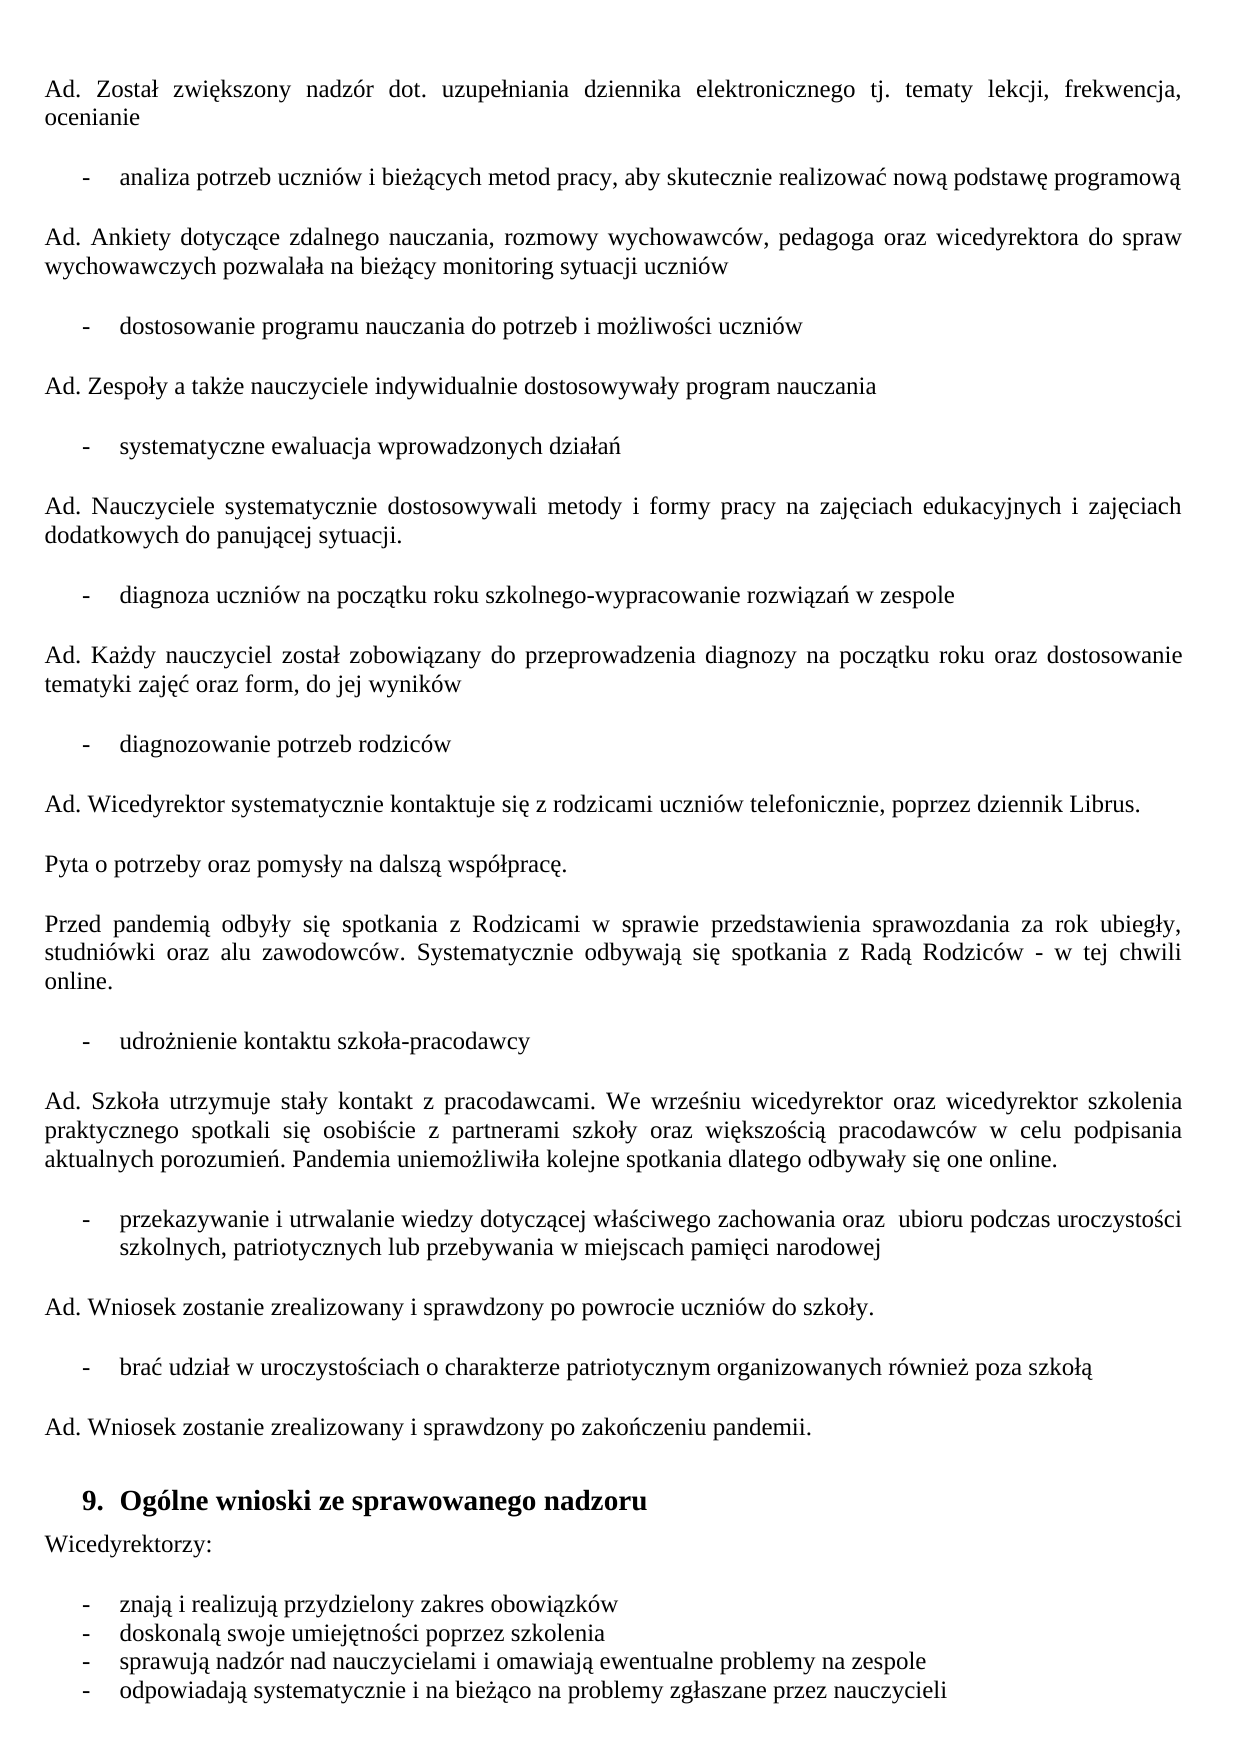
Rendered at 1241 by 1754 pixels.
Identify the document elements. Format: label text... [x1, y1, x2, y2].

text Ad. Wniosek zostanie zrealizowany i sprawdzony po powrocie uczniów do szkoły. [44, 1292, 1183, 1321]
list doskonalą swoje umiejętności poprzez szkolenia [82, 1618, 1183, 1646]
text Ad. Zespoły a także nauczyciele indywidualnie dostosowywały program nauczania [44, 371, 1183, 400]
list udrożnienie kontaktu szkoła-pracodawcy [82, 1026, 1183, 1055]
text Ad. Ankiety dotyczące zdalnego nauczania, rozmowy wychowawców, pedagoga oraz wicedyrektora do spraw wychowawczych pozwalała na bieżący monitoring sytuacji uczniów [44, 222, 1183, 280]
text Ad. Nauczyciele systematycznie dostosowywali metody i formy pracy na zajęciach edukacyjnych i zajęciach dodatkowych do panującej sytuacji. [44, 491, 1183, 549]
text Ad. Szkoła utrzymuje stały kontakt z pracodawcami. We wrześniu wicedyrektor oraz wicedyrektor szkolenia praktycznego spotkali się osobiście z partnerami szkoły oraz większością pracodawców w celu podpisania aktualnych porozumień. Pandemia uniemożliwiła kolejne spotkania dlatego odbywały się one online. [44, 1086, 1183, 1172]
list sprawują nadzór nad nauczycielami i omawiają ewentualne problemy na zespole [82, 1646, 1183, 1675]
text Przed pandemią odbyły się spotkania z Rodzicami w sprawie przedstawienia sprawozdania za rok ubiegły, studniówki oraz alu zawodowców. Systematycznie odbywają się spotkania z Radą Rodziców - w tej chwili online. [44, 909, 1183, 995]
list diagnozowanie potrzeb rodziców [82, 729, 1183, 757]
text Ad. Każdy nauczyciel został zobowiązany do przeprowadzenia diagnozy na początku roku oraz dostosowanie tematyki zajęć oraz form, do jej wyników [44, 640, 1183, 697]
subtitle Ogólne wnioski ze sprawowanego nadzoru [82, 1483, 1183, 1516]
text Ad. Wicedyrektor systematycznie kontaktuje się z rodzicami uczniów telefonicznie, poprzez dziennik Librus. [44, 789, 1183, 817]
list diagnoza uczniów na początku roku szkolnego-wypracowanie rozwiązań w zespole [82, 580, 1183, 609]
list brać udział w uroczystościach o charakterze patriotycznym organizowanych również poza szkołą [82, 1352, 1183, 1381]
text Ad. Został zwiększony nadzór dot. uzupełniania dziennika elektronicznego tj. tematy lekcji, frekwencja, ocenianie [44, 74, 1183, 131]
text Pyta o potrzeby oraz pomysły na dalszą współpracę. [44, 849, 1183, 877]
list przekazywanie i utrwalanie wiedzy dotyczącej właściwego zachowania oraz ubioru podczas uroczystości szkolnych, patriotycznych lub przebywania w miejscach pamięci narodowej [82, 1204, 1183, 1261]
text Wicedyrektorzy: [44, 1529, 1183, 1558]
list dostosowanie programu nauczania do potrzeb i możliwości uczniów [82, 311, 1183, 340]
list analiza potrzeb uczniów i bieżących metod pracy, aby skutecznie realizować nową podstawę programową [82, 162, 1183, 191]
list znają i realizują przydzielony zakres obowiązków [82, 1589, 1183, 1618]
list odpowiadają systematycznie i na bieżąco na problemy zgłaszane przez nauczycieli [82, 1675, 1183, 1704]
text Ad. Wniosek zostanie zrealizowany i sprawdzony po zakończeniu pandemii. [44, 1412, 1183, 1441]
list systematyczne ewaluacja wprowadzonych działań [82, 431, 1183, 460]
